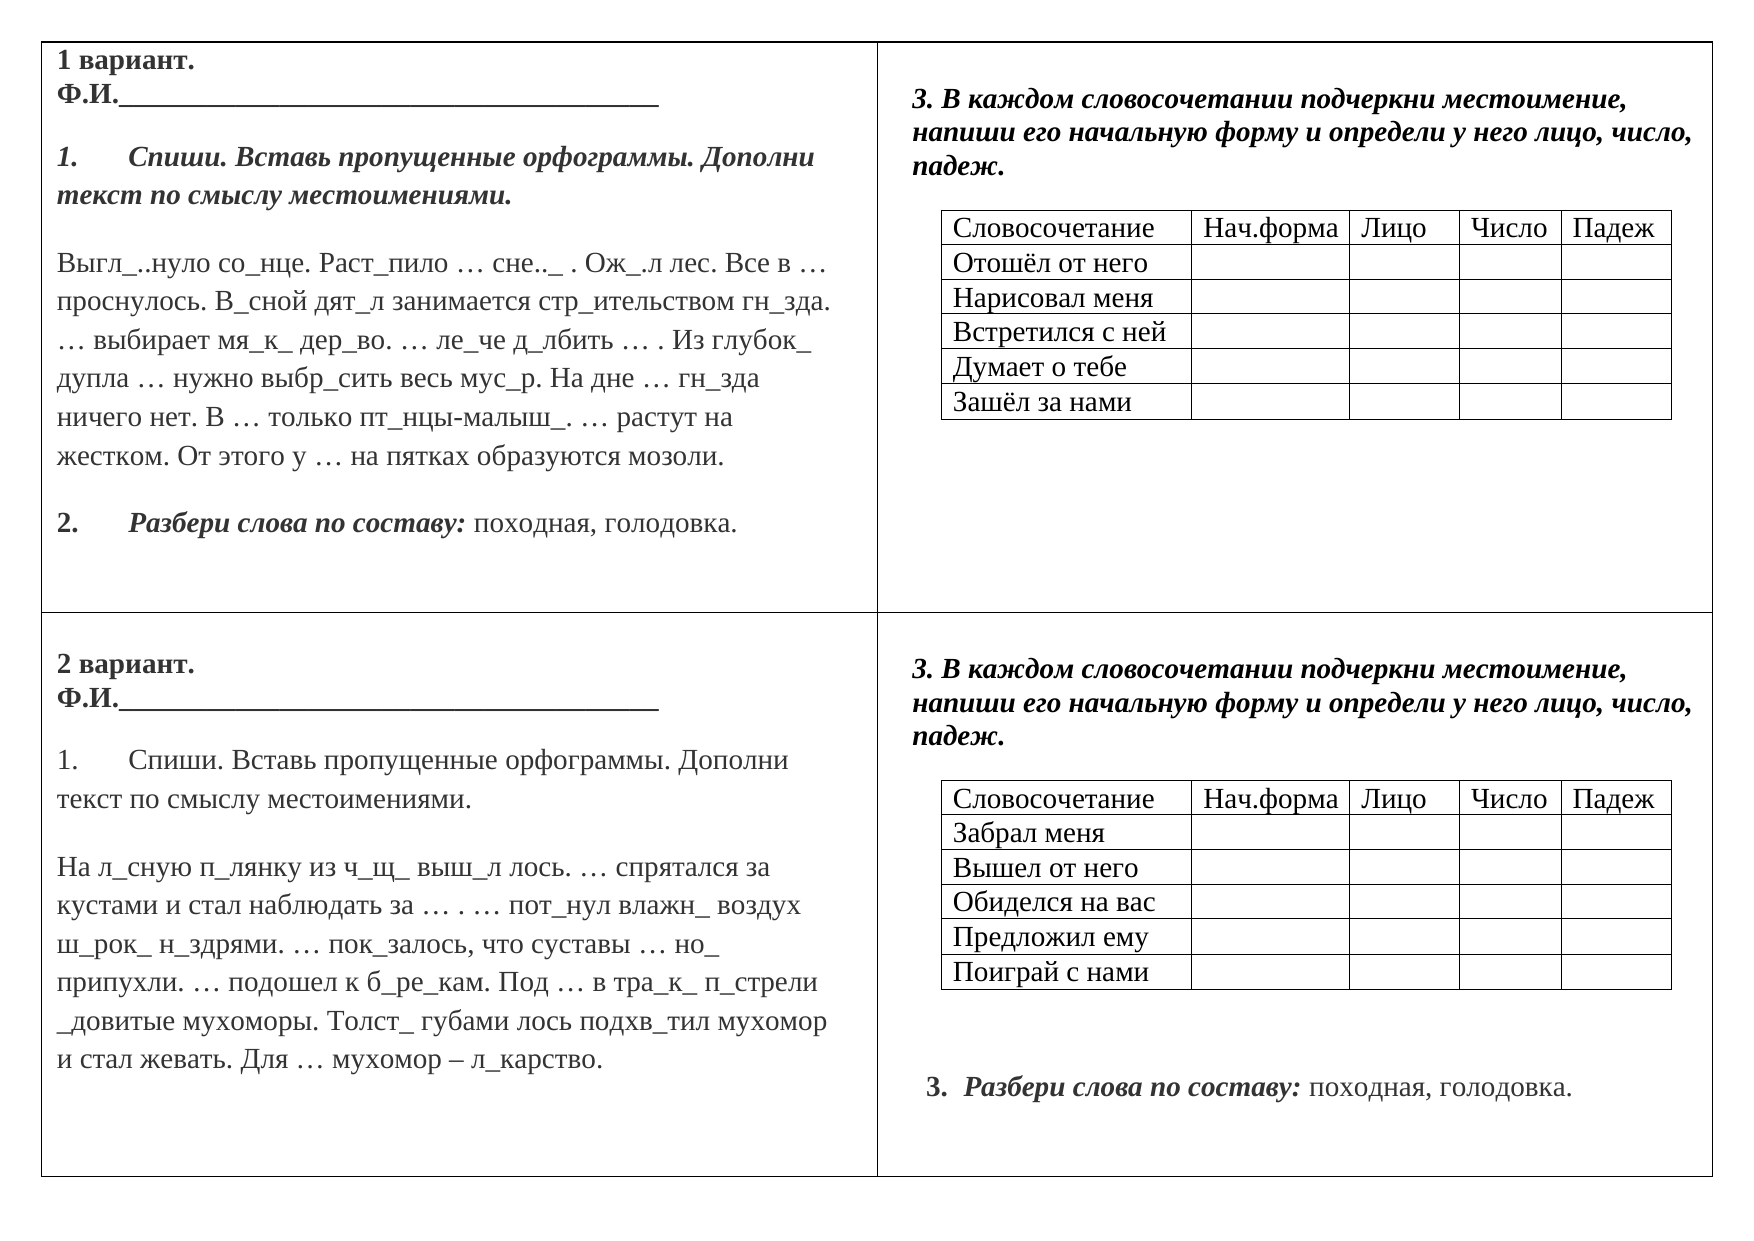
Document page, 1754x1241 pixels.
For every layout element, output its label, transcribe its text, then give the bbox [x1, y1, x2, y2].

table_cell 2 вариант. Ф.И._____________________________________ Спиши. Вставь пропущенные орфограммы. Дополни текст по смыслу местоимениями. На л_сную п_лянку из ч_щ_ выш_л лось. … спрятался за кустами и стал наблюдать за … . … пот_нул влажн_ воздух ш_рок_ н_здрями. … пок_залось, что суставы … но_ припухли. … подошел к б_ре_кам. Под … в тра_к_ п_стрели _довитые мухоморы. Толст_ губами лось подхв_тил мухомор и стал жевать. Для … мухомор – л_карство. [42, 613, 877, 1176]
table_cell 1 вариант. Ф.И._____________________________________ Спиши. Вставь пропущенные орфограммы. Дополни текст по смыслу местоимениями. Выгл_..нуло со_нце. Раст_пило … сне.._ . Ож_.л лес. Все в … проснулось. В_сной дят_л занимается стр_ительством гн_зда. … выбирает мя_к_ дер_во. … ле_че д_лбить … . Из глубок_ дупла … нужно выбр_сить весь мус_р. На дне … гн_зда ничего нет. В … только пт_нцы-малыш_. … растут на жестком. От этого у … на пятках образуются мозоли. Разбери слова по составу: походная, голодовка. [42, 43, 877, 612]
table_cell 3. В каждом словосочетании подчеркни местоимение, напиши его начальную форму и определи у него лицо, число, падеж. [878, 43, 1712, 612]
table_cell 3. В каждом словосочетании подчеркни местоимение, напиши его начальную форму и определи у него лицо, число, падеж. Разбери слова по составу: походная, голодовка. [878, 613, 1712, 1176]
